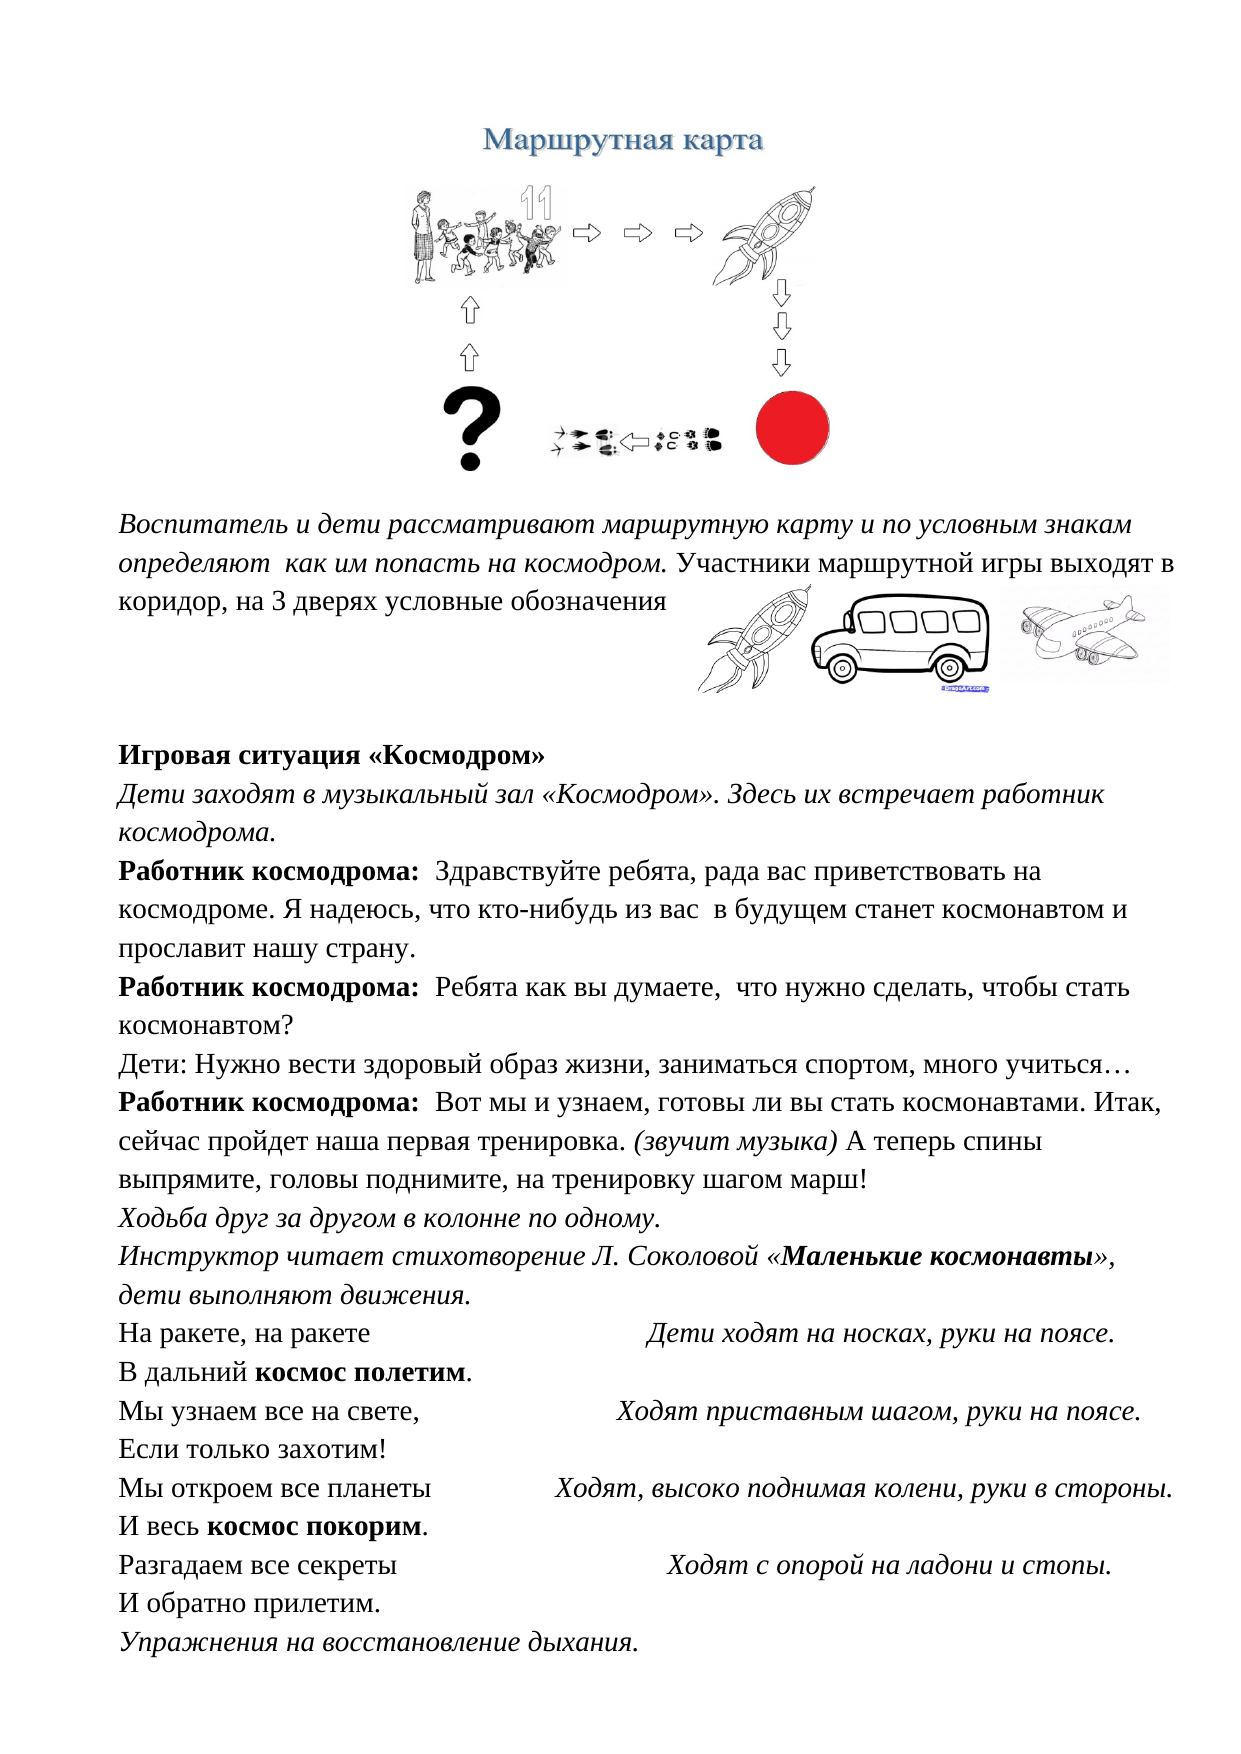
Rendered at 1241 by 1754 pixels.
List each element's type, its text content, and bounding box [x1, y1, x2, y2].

text Работник космодрома: Здравствуйте ребята, рада вас приветствовать на космодроме. Я надеюсь, что кто-нибудь из вас в будущем станет космонавтом и прославит нашу страну. [118, 853, 1181, 964]
picture [698, 584, 990, 693]
picture [999, 585, 1171, 683]
text На ракете, на ракете Дети ходят на носках, руки на поясе. [118, 1316, 1181, 1349]
text Дети заходят в музыкальный зал «Космодром». Здесь их встречает работник космодрома. [118, 776, 1181, 848]
picture [342, 111, 892, 499]
text Работник космодрома: Вот мы и узнаем, готовы ли вы стать космонавтами. Итак, сейчас пройдет наша первая тренировка. (звучит музыка) А теперь спины выпрямите, головы поднимите, на тренировку шагом марш! [118, 1084, 1181, 1195]
text Мы откроем все планеты Ходят, высоко поднимая колени, руки в стороны. [118, 1470, 1181, 1503]
text Инструктор читает стихотворение Л. Соколовой «Маленькие космонавты», дети выполняют движения. [118, 1238, 1181, 1311]
text Ходьба друг за другом в колонне по одному. [118, 1200, 1181, 1233]
text Воспитатель и дети рассматривают маршрутную карту и по условным знакам определяют как им попасть на космодром. Участники маршрутной игры выходят в коридор, на 3 дверях условные обозначения [118, 506, 1181, 617]
text Работник космодрома: Ребята как вы думаете, что нужно сделать, чтобы стать космонавтом? [118, 969, 1181, 1041]
text Разгадаем все секреты Ходят с опорой на ладони и стопы. [118, 1547, 1181, 1580]
text И обратно прилетим. [118, 1585, 1181, 1619]
text Дети: Нужно вести здоровый образ жизни, заниматься спортом, много учиться… [118, 1046, 1181, 1079]
text Упражнения на восстановление дыхания. [118, 1624, 1181, 1657]
text Если только захотим! [118, 1431, 1181, 1465]
text В дальний космос полетим. [118, 1354, 1181, 1388]
text И весь космос покорим. [118, 1508, 1181, 1542]
text Игровая ситуация «Космодром» [118, 737, 1181, 771]
text Мы узнаем все на свете, Ходят приставным шагом, руки на поясе. [118, 1393, 1181, 1426]
